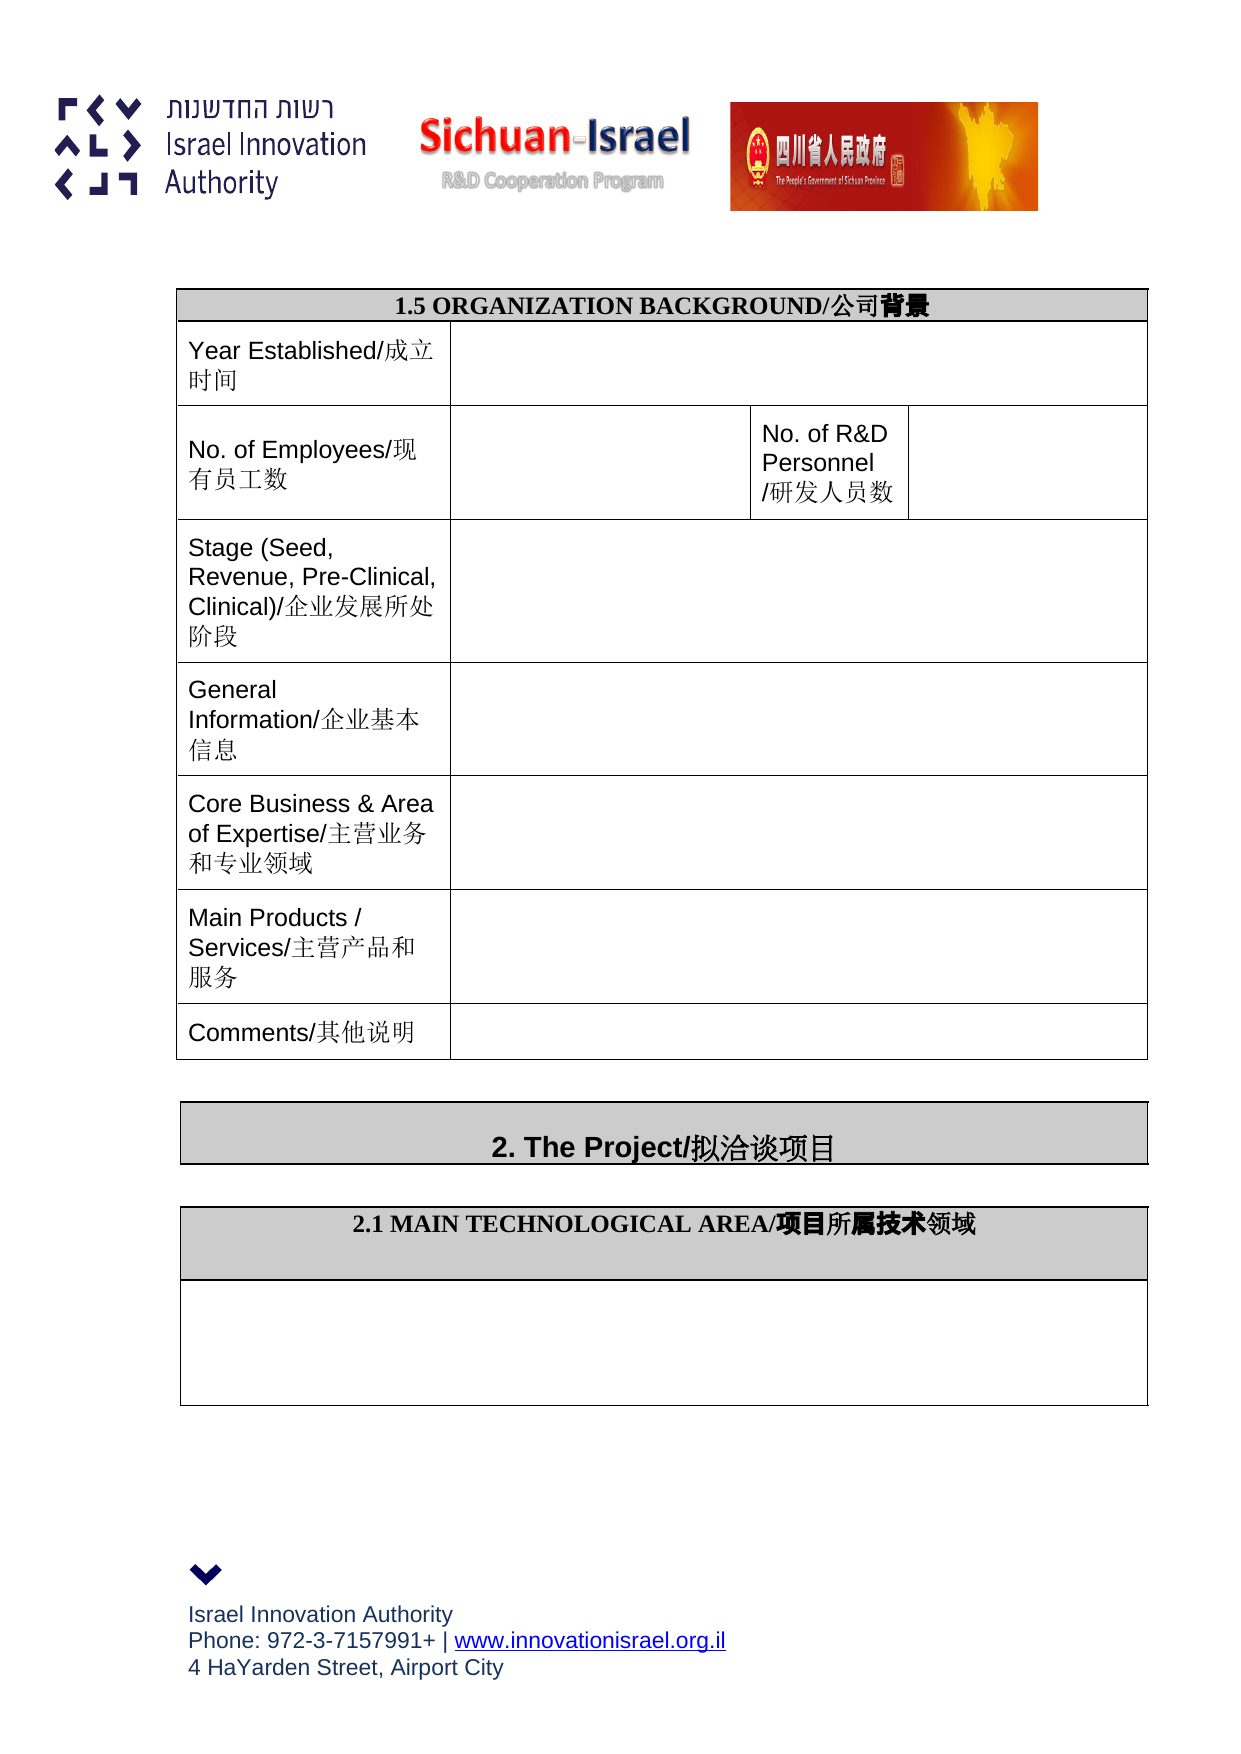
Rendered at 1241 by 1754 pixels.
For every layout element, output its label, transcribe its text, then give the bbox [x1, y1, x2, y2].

table_cell [451, 322, 1147, 405]
table_cell [451, 890, 1147, 1003]
table_cell Core Business & Area of Expertise/主营业务和专业领域 [177, 776, 450, 889]
table_cell Stage (Seed, Revenue, Pre-Clinical, Clinical)/企业发展所处阶段 [177, 520, 450, 662]
table_header 2. The Project/拟洽谈项目 [181, 1103, 1147, 1163]
table_cell [451, 520, 1147, 662]
table_cell No. of R&D Personnel/研发人员数 [751, 406, 908, 519]
picture [387, 86, 717, 211]
table_header 2.1 Main Technological Area/项目所属技术领域 [181, 1208, 1147, 1279]
picture [187, 1562, 224, 1587]
table_cell No. of Employees/现有员工数 [177, 406, 450, 519]
table_cell Year Established/成立时间 [177, 321, 450, 405]
table_cell [909, 406, 1147, 519]
table_cell General Information/企业基本信息 [177, 663, 450, 775]
table_cell Comments/其他说明 [177, 1004, 450, 1059]
picture [730, 102, 1039, 211]
table_cell [451, 663, 1147, 775]
table_cell Main Products / Services/主营产品和服务 [177, 890, 450, 1003]
table_cell [451, 406, 750, 519]
table_cell [181, 1281, 1147, 1404]
table_cell [451, 1004, 1147, 1059]
table_header 1.5 Organization Background/公司背景 [177, 290, 1147, 320]
table_cell [451, 776, 1147, 889]
